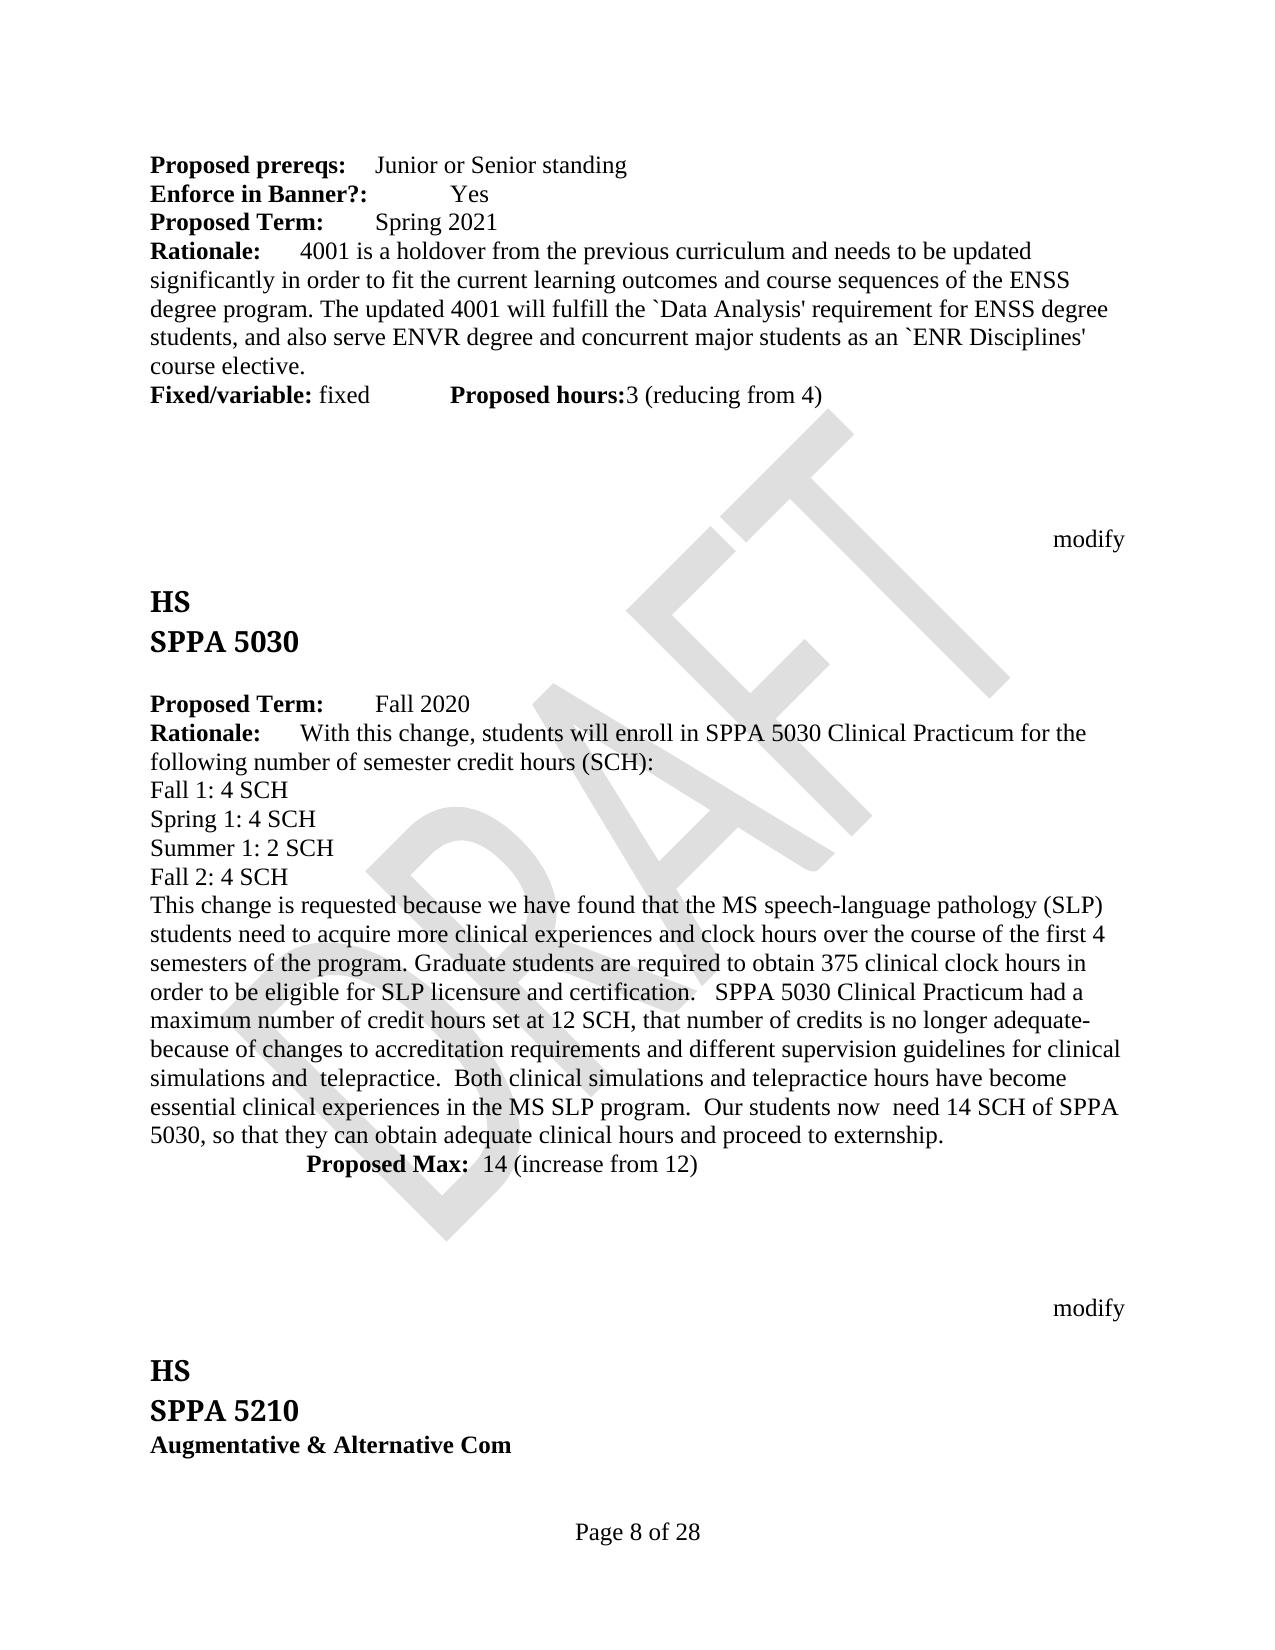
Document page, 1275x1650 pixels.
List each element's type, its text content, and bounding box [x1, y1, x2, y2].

text modify [150, 524, 1125, 552]
text Proposed Term: Fall 2020 [150, 689, 1125, 718]
text HS [150, 1351, 1125, 1390]
text Rationale: With this change, students will enroll in SPPA 5030 Clinical Practicum for the following number of semester credit hours (SCH): [150, 718, 1125, 776]
text Fixed/variable: fixed Proposed hours:3 (reducing from 4) [150, 380, 1125, 409]
text SPPA 5030 [150, 621, 1125, 661]
text Rationale: 4001 is a holdover from the previous curriculum and needs to be updated significantly in order to fit the current learning outcomes and course sequences of the ENSS degree program. The updated 4001 will fulfill the `Data Analysis' requirement for ENSS degree students, and also serve ENVR degree and concurrent major students as an `ENR Disciplines' course elective. [150, 236, 1125, 380]
text Fall 1: 4 SCH [150, 776, 1125, 804]
text Spring 1: 4 SCH [150, 804, 1125, 833]
text modify [150, 1293, 1125, 1322]
text Proposed Max: 14 (increase from 12) [150, 1149, 1125, 1178]
text Enforce in Banner?: Yes [150, 179, 1125, 207]
text SPPA 5210 [150, 1390, 1125, 1430]
text HS [150, 581, 1125, 621]
text Proposed prereqs: Junior or Senior standing [150, 150, 1125, 179]
text Proposed Term: Spring 2021 [150, 207, 1125, 236]
text Augmentative & Alternative Com [150, 1430, 1125, 1459]
text Summer 1: 2 SCH [150, 833, 1125, 862]
text Fall 2: 4 SCH [150, 862, 1125, 891]
text This change is requested because we have found that the MS speech-language pathology (SLP) students need to acquire more clinical experiences and clock hours over the course of the first 4 semesters of the program. Graduate students are required to obtain 375 clinical clock hours in order to be eligible for SLP licensure and certification. SPPA 5030 Clinical Practicum had a maximum number of credit hours set at 12 SCH, that number of credits is no longer adequate-because of changes to accreditation requirements and different supervision guidelines for clinical simulations and telepractice. Both clinical simulations and telepractice hours have become essential clinical experiences in the MS SLP program. Our students now need 14 SCH of SPPA 5030, so that they can obtain adequate clinical hours and proceed to externship. [150, 891, 1125, 1149]
